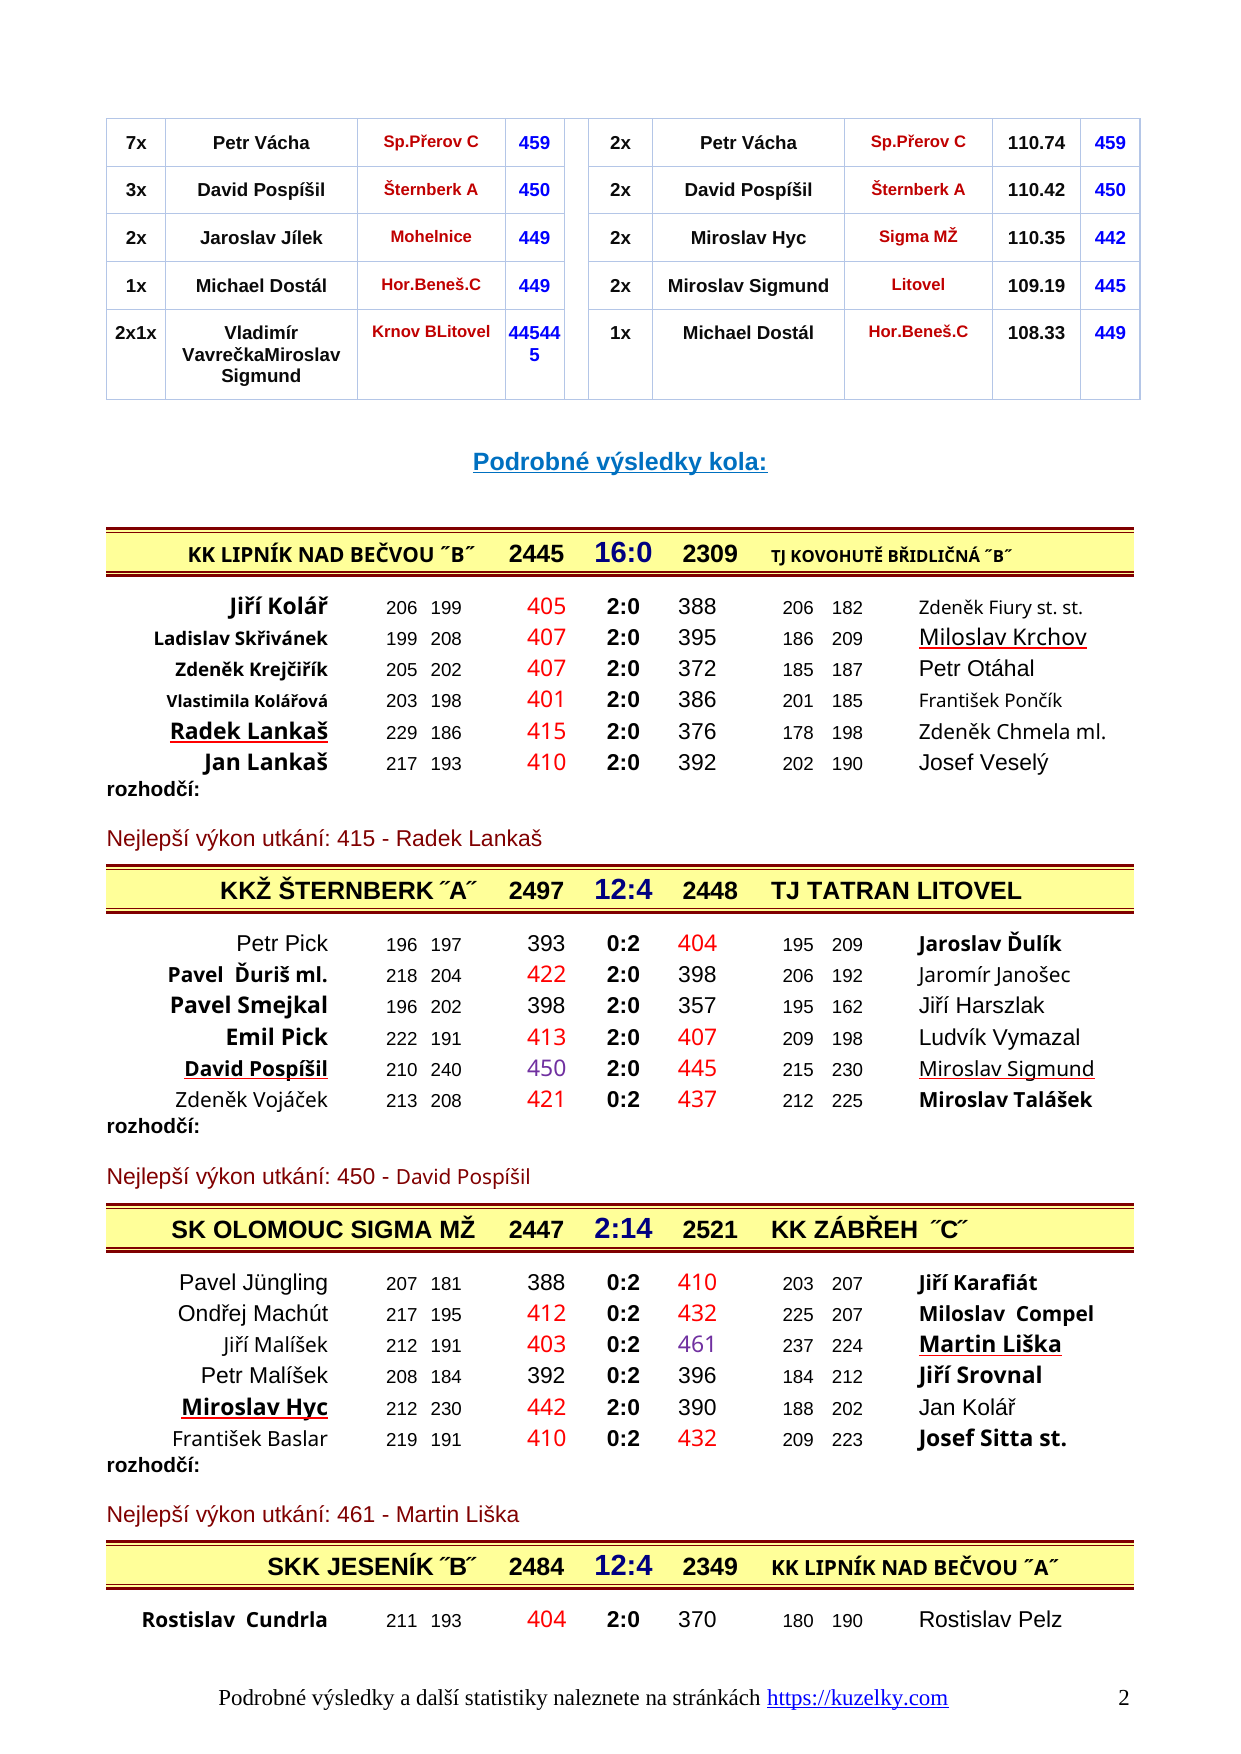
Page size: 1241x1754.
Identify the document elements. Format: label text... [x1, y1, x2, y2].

table_cell Michael Dostál [166, 262, 357, 308]
table_cell 445 [1081, 262, 1139, 308]
table_cell 109.19 [993, 262, 1080, 308]
table_cell Sigma MŽ [845, 214, 992, 261]
table_cell 1x [589, 310, 652, 399]
table_cell 449 [506, 214, 564, 261]
text Pavel Jüngling 207 181 388 0:2 410 203 207 Jiří Karafiát [106, 1266, 1134, 1297]
text Ondřej Machút 217 195 412 0:2 432 225 207 Miloslav Compel [106, 1297, 1134, 1328]
table_cell Miroslav Sigmund [653, 262, 844, 308]
text Rostislav Cundrla 211 193 404 2:0 370 180 190 Rostislav Pelz [106, 1603, 1134, 1634]
table_cell Mohelnice [358, 214, 505, 261]
text Jiří Malíšek 212 191 403 0:2 461 237 224 Martin Liška [106, 1328, 1134, 1359]
text František Baslar 219 191 410 0:2 432 209 223 Josef Sitta st. [106, 1422, 1134, 1453]
table_cell 1x [107, 262, 165, 308]
table_cell Hor.Beneš.C [358, 262, 505, 308]
table_cell Krnov B [358, 310, 505, 399]
table_cell David Pospíšil [653, 167, 844, 213]
text SK Olomouc Sigma MŽ 2447 2:14 2521 KK Zábřeh ˝C˝ [106, 1209, 1134, 1247]
table_cell 3x [107, 167, 165, 213]
text Petr Malíšek 208 184 392 0:2 396 184 212 Jiří Srovnal [106, 1359, 1134, 1391]
table_cell Miroslav Hyc [653, 214, 844, 261]
table_cell 2x [589, 119, 652, 166]
table_cell Petr Vácha [166, 119, 357, 166]
table_cell Sp.Přerov C [358, 119, 505, 166]
table_cell 110.74 [993, 119, 1080, 166]
table_cell 445 [506, 310, 564, 399]
table_cell 449 [1081, 310, 1139, 399]
table_cell 459 [1081, 119, 1139, 166]
text Jiří Kolář 206 199 405 2:0 388 206 182 Zdeněk Fiury st. st. [106, 590, 1134, 621]
text SKK Jeseník ˝B˝ 2484 12:4 2349 KK Lipník nad Bečvou ˝A˝ [106, 1546, 1134, 1584]
text Petr Pick 196 197 393 0:2 404 195 209 Jaroslav Ďulík [106, 927, 1134, 958]
table_cell David Pospíšil [166, 167, 357, 213]
text Zdeněk Krejčiřík 205 202 407 2:0 372 185 187 Petr Otáhal [106, 652, 1134, 683]
text KKŽ Šternberk ˝A˝ 2497 12:4 2448 TJ Tatran Litovel [106, 870, 1134, 908]
table_cell 459 [506, 119, 564, 166]
table_cell Šternberk A [845, 167, 992, 213]
text Vlastimila Kolářová 203 198 401 2:0 386 201 185 František Pončík [106, 683, 1134, 715]
text Miroslav Hyc 212 230 442 2:0 390 188 202 Jan Kolář [106, 1391, 1134, 1422]
text rozhodčí: [106, 1453, 1134, 1477]
text David Pospíšil 210 240 450 2:0 445 215 230 Miroslav Sigmund [106, 1052, 1134, 1083]
table_cell Michael Dostál [653, 310, 844, 399]
table_cell 2x [107, 214, 165, 261]
table_cell 108.33 [993, 310, 1080, 399]
text Jan Lankaš 217 193 410 2:0 392 202 190 Josef Veselý [106, 746, 1134, 777]
table_cell Sp.Přerov C [845, 119, 992, 166]
text Pavel Ďuriš ml. 218 204 422 2:0 398 206 192 Jaromír Janošec [106, 958, 1134, 989]
text rozhodčí: [106, 777, 1134, 801]
text Emil Pick 222 191 413 2:0 407 209 198 Ludvík Vymazal [106, 1020, 1134, 1052]
table_cell 450 [506, 167, 564, 213]
table_cell 2x [107, 310, 165, 399]
table_cell Jaroslav Jílek [166, 214, 357, 261]
text rozhodčí: [106, 1114, 1134, 1138]
table_cell 110.35 [993, 214, 1080, 261]
table_cell 7x [107, 119, 165, 166]
table_cell 442 [1081, 214, 1139, 261]
text KK Lipník nad Bečvou ˝B˝ 2445 16:0 2309 TJ Kovohutě Břidličná ˝B˝ [106, 533, 1134, 571]
table_cell Šternberk A [358, 167, 505, 213]
table_cell 2x [589, 214, 652, 261]
table_cell 449 [506, 262, 564, 308]
text Podrobné výsledky kola: [94, 447, 1145, 476]
table_cell 110.42 [993, 167, 1080, 213]
table_cell 2x [589, 167, 652, 213]
text Pavel Smejkal 196 202 398 2:0 357 195 162 Jiří Harszlak [106, 989, 1134, 1020]
table_cell Vladimír Vavrečka [166, 310, 357, 399]
text Radek Lankaš 229 186 415 2:0 376 178 198 Zdeněk Chmela ml. [106, 715, 1134, 746]
text Ladislav Skřivánek 199 208 407 2:0 395 186 209 Miloslav Krchov [106, 621, 1134, 652]
text Nejlepší výkon utkání: 450 - David Pospíšil [106, 1162, 1134, 1191]
text Nejlepší výkon utkání: 415 - Radek Lankaš [106, 825, 1134, 851]
table_cell Petr Vácha [653, 119, 844, 166]
table_cell Hor.Beneš.C [845, 310, 992, 399]
table_cell 2x [589, 262, 652, 308]
text Nejlepší výkon utkání: 461 - Martin Liška [106, 1501, 1134, 1527]
table_cell 450 [1081, 167, 1139, 213]
table_cell Litovel [845, 262, 992, 308]
text Zdeněk Vojáček 213 208 421 0:2 437 212 225 Miroslav Talášek [106, 1083, 1134, 1114]
